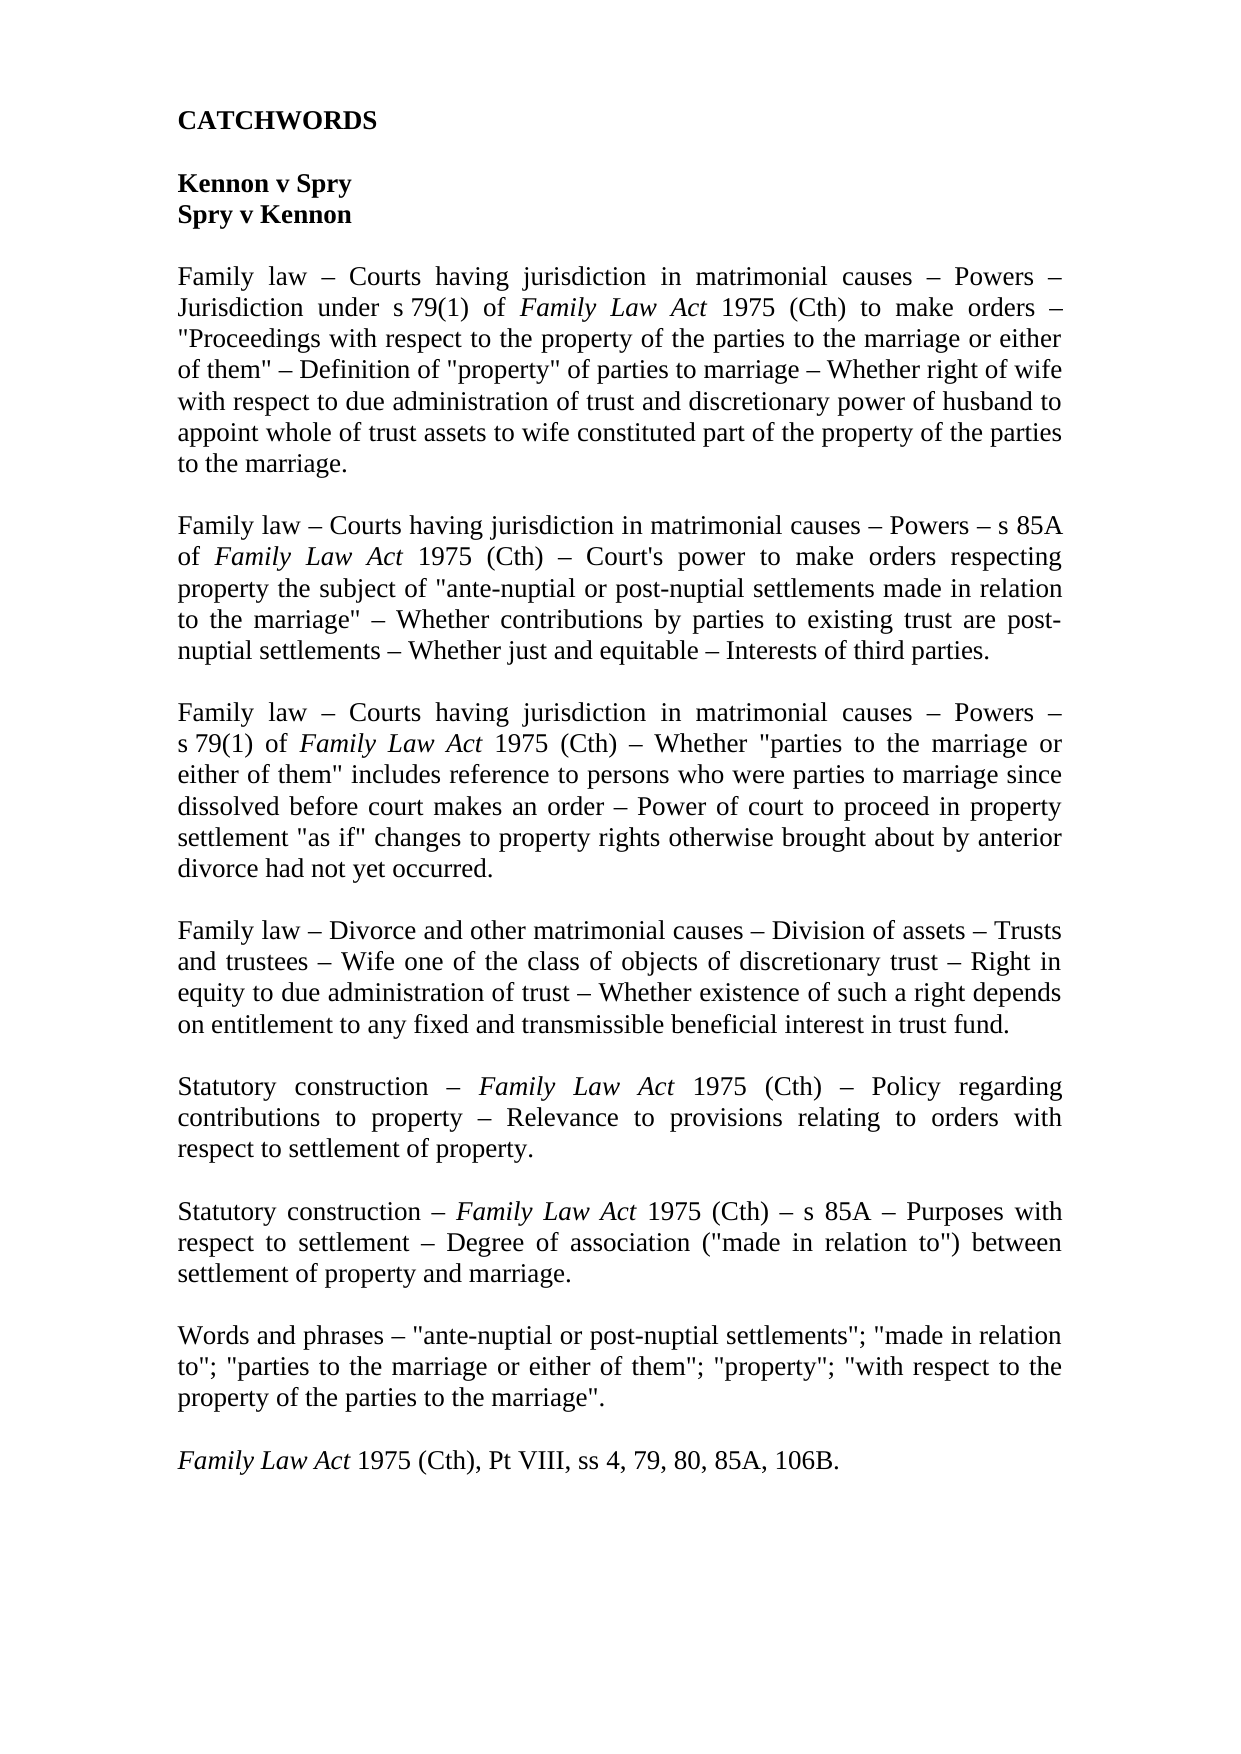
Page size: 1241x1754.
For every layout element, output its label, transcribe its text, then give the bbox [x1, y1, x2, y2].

text Family Law Act 1975 (Cth), Pt VIII, ss 4, 79, 80, 85A, 106B. [177, 1444, 1063, 1475]
text Statutory construction – Family Law Act 1975 (Cth) – Policy regarding contributions to property – Relevance to provisions relating to orders with respect to settlement of property. [177, 1070, 1063, 1163]
text Kennon v Spry [177, 167, 1063, 198]
text Spry v Kennon [177, 198, 1063, 229]
text Family law – Courts having jurisdiction in matrimonial causes – Powers – s 79(1) of Family Law Act 1975 (Cth) – Whether "parties to the marriage or either of them" includes reference to persons who were parties to marriage since dissolved before court makes an order – Power of court to proceed in property settlement "as if" changes to property rights otherwise brought about by anterior divorce had not yet occurred. [177, 696, 1063, 883]
text Family law – Courts having jurisdiction in matrimonial causes – Powers – s 85A of Family Law Act 1975 (Cth) – Court's power to make orders respecting property the subject of "ante-nuptial or post-nuptial settlements made in relation to the marriage" – Whether contributions by parties to existing trust are post-nuptial settlements – Whether just and equitable – Interests of third parties. [177, 509, 1063, 665]
text Words and phrases – "ante-nuptial or post-nuptial settlements"; "made in relation to"; "parties to the marriage or either of them"; "property"; "with respect to the property of the parties to the marriage". [177, 1319, 1063, 1413]
text Family law – Courts having jurisdiction in matrimonial causes – Powers – Jurisdiction under s 79(1) of Family Law Act 1975 (Cth) to make orders – "Proceedings with respect to the property of the parties to the marriage or either of them" – Definition of "property" of parties to marriage – Whether right of wife with respect to due administration of trust and discretionary power of husband to appoint whole of trust assets to wife constituted part of the property of the parties to the marriage. [177, 260, 1063, 478]
text Statutory construction – Family Law Act 1975 (Cth) – s 85A – Purposes with respect to settlement – Degree of association ("made in relation to") between settlement of property and marriage. [177, 1194, 1063, 1288]
text Family law – Divorce and other matrimonial causes – Division of assets – Trusts and trustees – Wife one of the class of objects of discretionary trust – Right in equity to due administration of trust – Whether existence of such a right depends on entitlement to any fixed and transmissible beneficial interest in trust fund. [177, 914, 1063, 1039]
text CATCHWORDS [177, 104, 1063, 136]
